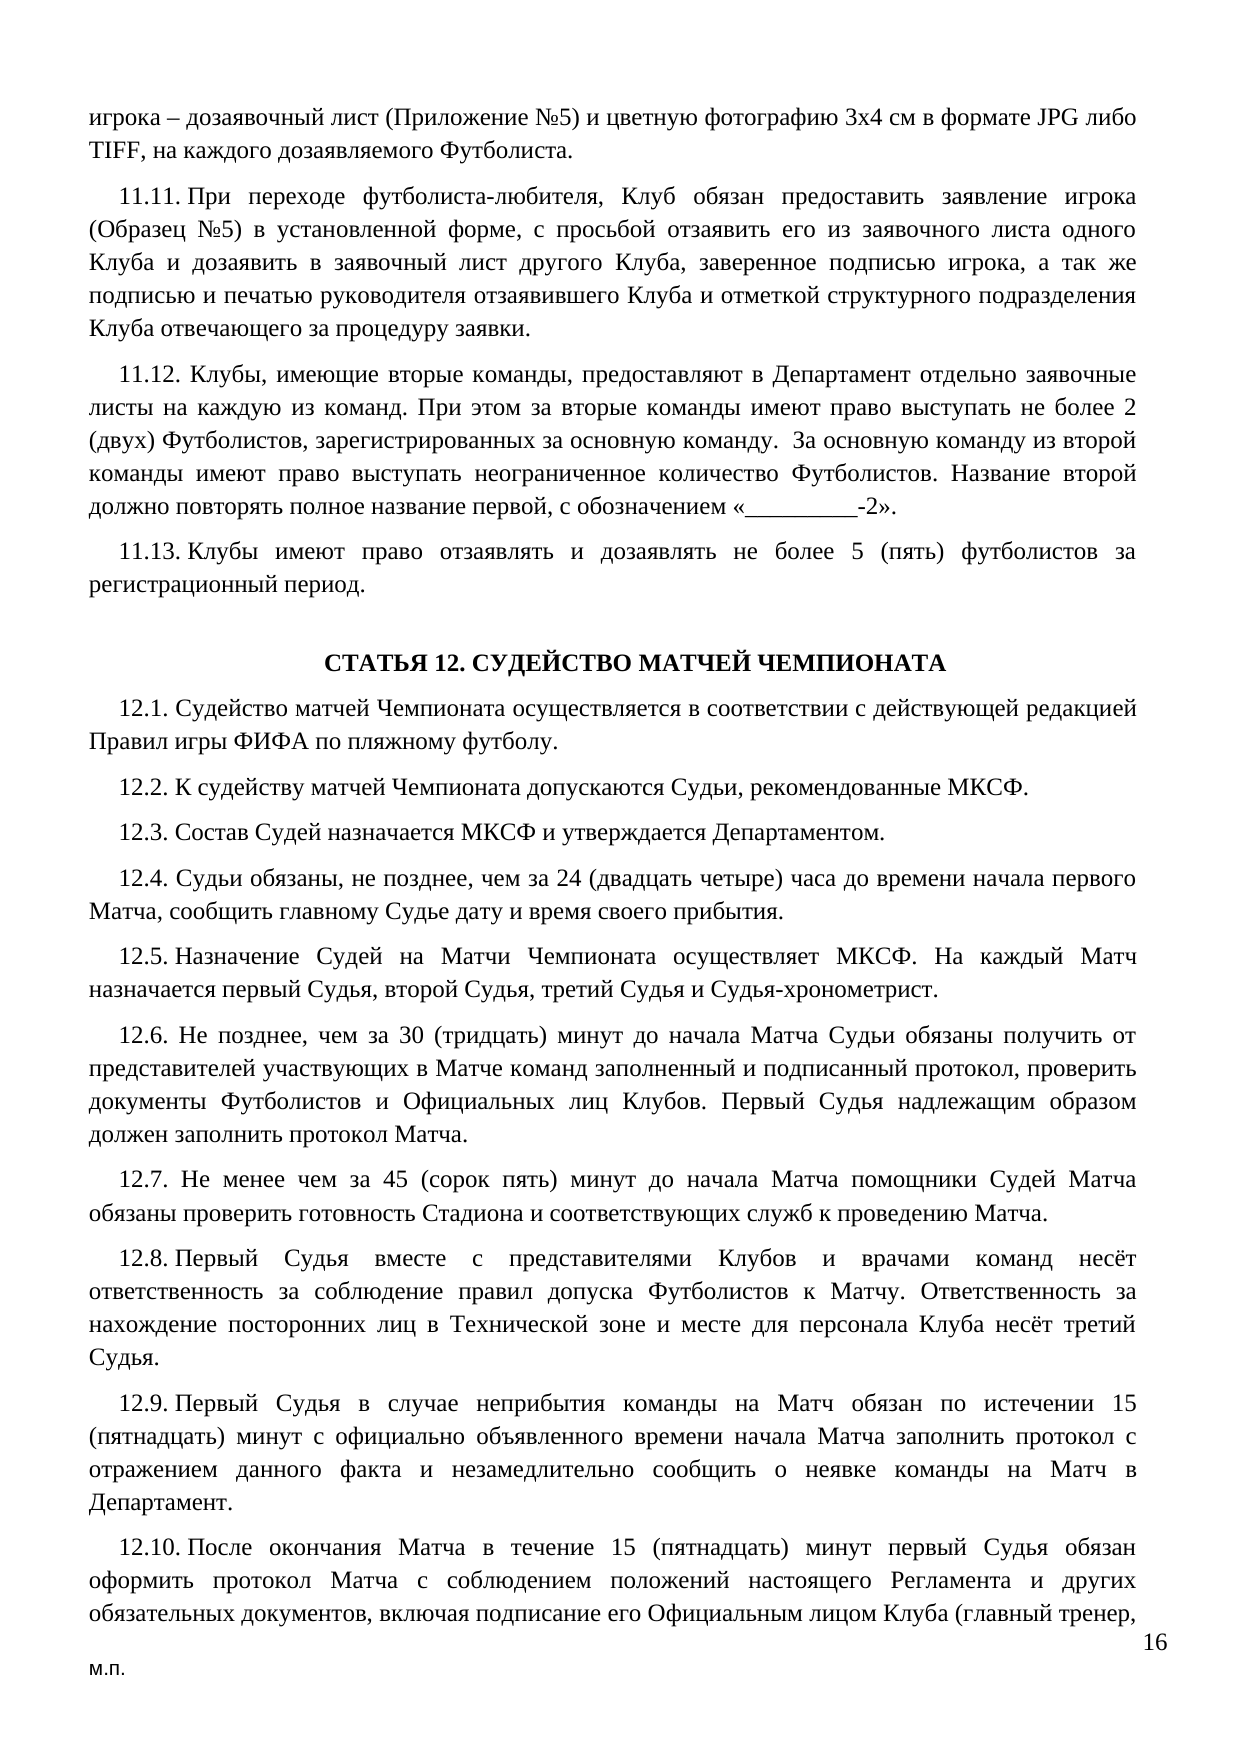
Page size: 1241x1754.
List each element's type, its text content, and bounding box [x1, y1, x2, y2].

text СТАТЬЯ 12. СУДЕЙСТВО МАТЧЕЙ ЧЕМПИОНАТА [89, 648, 1182, 677]
text 11.12. Клубы, имеющие вторые команды, предоставляют в Департамент отдельно заявочные листы на каждую из команд. При этом за вторые команды имеют право выступать не более 2 (двух) Футболистов, зарегистрированных за основную команду. За основную команду из второй команды имеют право выступать неограниченное количество Футболистов. Название второй должно повторять полное название первой, с обозначением «_________-2». [89, 359, 1138, 519]
text 12.3. Состав Судей назначается МКСФ и утверждается Департаментом. [89, 817, 1138, 846]
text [89, 102, 1138, 164]
text 12.1. Судейство матчей Чемпионата осуществляется в соответствии с действующей редакцией Правил игры ФИФА по пляжному футболу. [89, 693, 1138, 755]
text 11.13. Клубы имеют право отзаявлять и дозаявлять не более 5 (пять) футболистов за регистрационный период. [89, 536, 1138, 598]
text 12.4. Судьи обязаны, не позднее, чем за 24 (двадцать четыре) часа до времени начала первого Матча, сообщить главному Судье дату и время своего прибытия. [89, 863, 1138, 925]
text 12.8. Первый Судья вместе с представителями Клубов и врачами команд несёт ответственность за соблюдение правил допуска Футболистов к Матчу. Ответственность за нахождение посторонних лиц в Технической зоне и месте для персонала Клуба несёт третий Судья. [89, 1243, 1138, 1371]
text 11.11. При переходе футболиста-любителя, Клуб обязан предоставить заявление игрока (Образец №5) в установленной форме, с просьбой отзаявить его из заявочного листа одного Клуба и дозаявить в заявочный лист другого Клуба, заверенное подписью игрока, а так же подписью и печатью руководителя отзаявившего Клуба и отметкой структурного подразделения Клуба отвечающего за процедуру заявки. [89, 181, 1138, 342]
text 12.6. Не позднее, чем за 30 (тридцать) минут до начала Матча Судьи обязаны получить от представителей участвующих в Матче команд заполненный и подписанный протокол, проверить документы Футболистов и Официальных лиц Клубов. Первый Судья надлежащим образом должен заполнить протокол Матча. [89, 1020, 1138, 1148]
text 12.9. Первый Судья в случае неприбытия команды на Матч обязан по истечении 15 (пятнадцать) минут с официально объявленного времени начала Матча заполнить протокол с отражением данного факта и незамедлительно сообщить о неявке команды на Матч в Департамент. [89, 1388, 1138, 1516]
text 12.2. К судейству матчей Чемпионата допускаются Судьи, рекомендованные МКСФ. [89, 772, 1138, 801]
text 12.7. Не менее чем за 45 (сорок пять) минут до начала Матча помощники Судей Матча обязаны проверить готовность Стадиона и соответствующих служб к проведению Матча. [89, 1164, 1138, 1226]
text 12.5. Назначение Судей на Матчи Чемпионата осуществляет МКСФ. На каждый Матч назначается первый Судья, второй Судья, третий Судья и Судья-хронометрист. [89, 941, 1138, 1003]
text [89, 1532, 1138, 1627]
